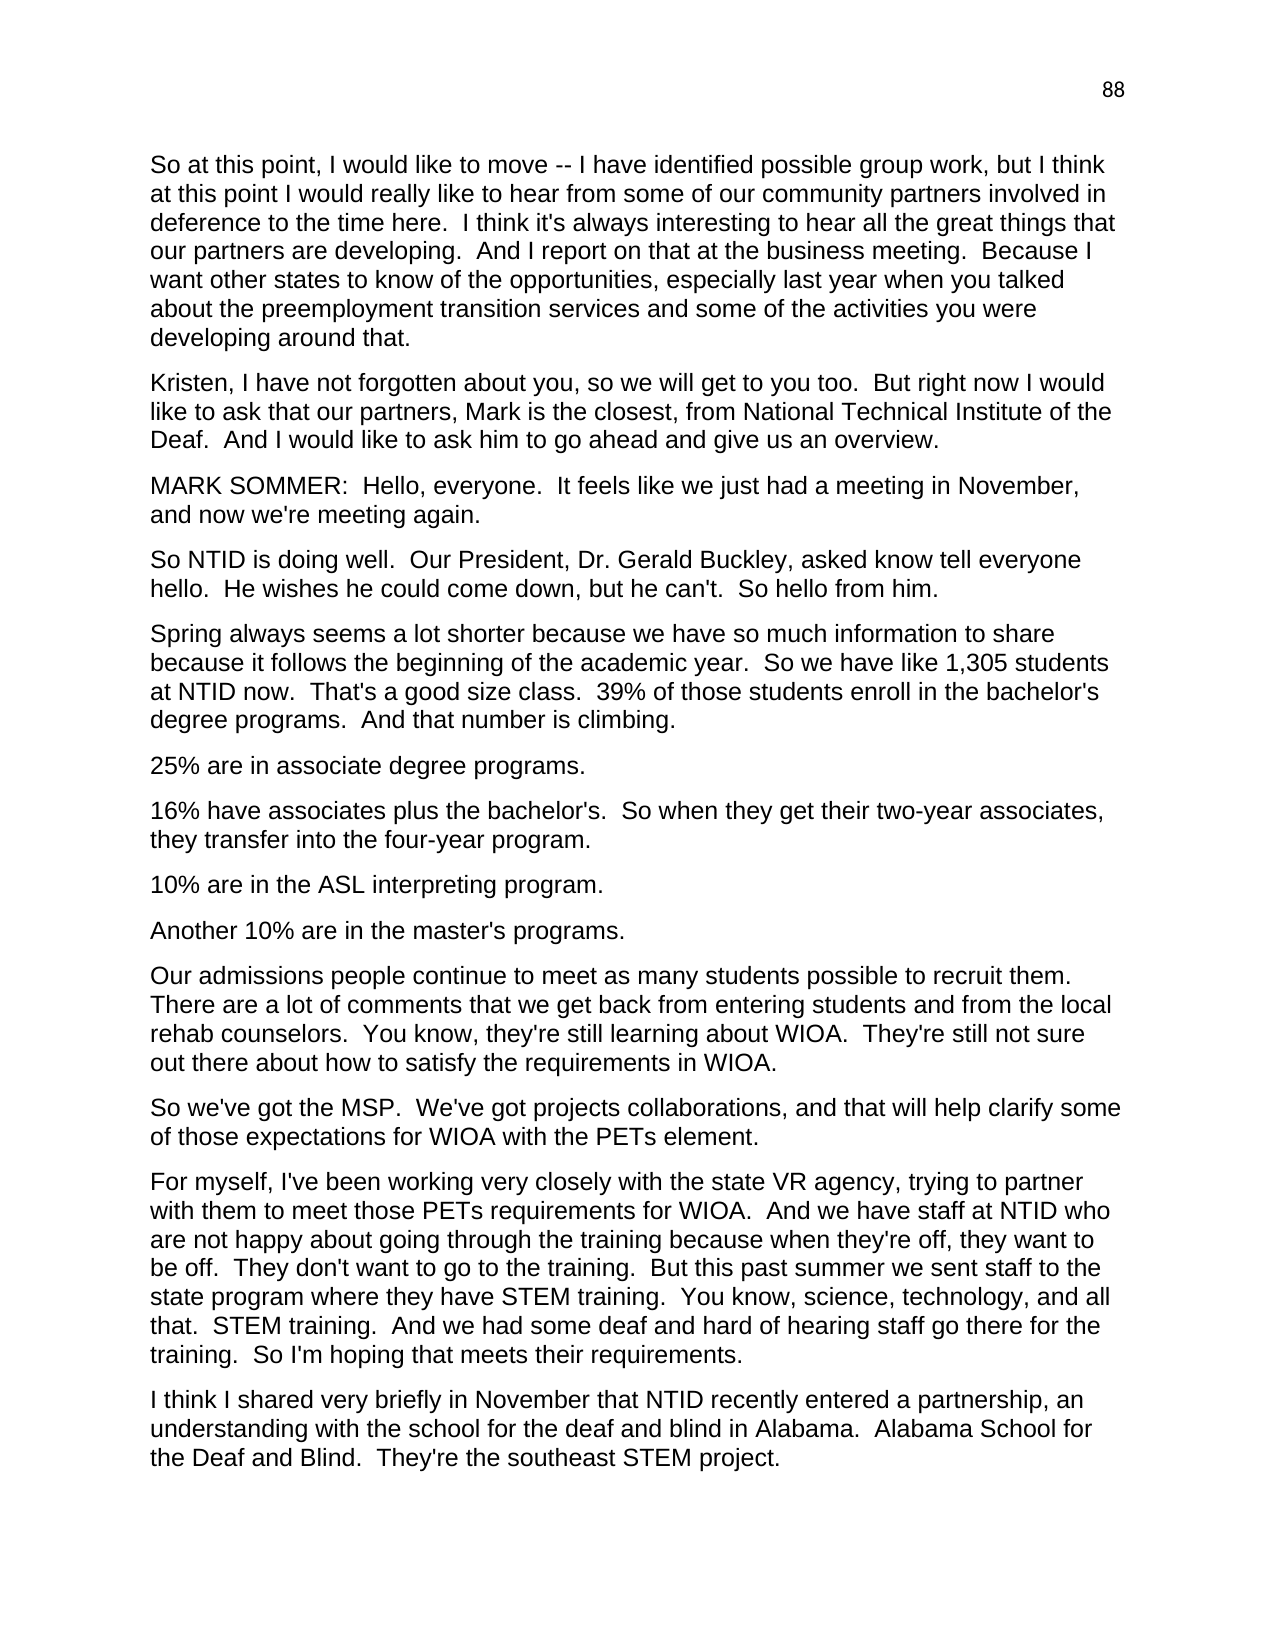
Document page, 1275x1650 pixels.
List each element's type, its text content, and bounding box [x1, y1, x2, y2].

text Kristen, I have not forgotten about you, so we will get to you too. But right now I would like to ask that our partners, Mark is the closest, from National Technical Institute of the Deaf. And I would like to ask him to go ahead and give us an overview. [150, 368, 1125, 454]
text For myself, I've been working very closely with the state VR agency, trying to partner with them to meet those PETs requirements for WIOA. And we have staff at NTID who are not happy about going through the training because when they're off, they want to be off. They don't want to go to the training. But this past summer we sent staff to the state program where they have STEM training. You know, science, technology, and all that. STEM training. And we had some deaf and hard of hearing staff go there for the training. So I'm hoping that meets their requirements. [150, 1167, 1125, 1368]
text So at this point, I would like to move -- I have identified possible group work, but I think at this point I would really like to hear from some of our community partners involved in deference to the time here. I think it's always interesting to hear all the great things that our partners are developing. And I report on that at the business meeting. Because I want other states to know of the opportunities, especially last year when you talked about the preemployment transition services and some of the activities you were developing around that. [150, 150, 1125, 351]
text So NTID is doing well. Our President, Dr. Gerald Buckley, asked know tell everyone hello. He wishes he could come down, but he can't. So hello from him. [150, 545, 1125, 602]
text I think I shared very briefly in November that NTID recently entered a partnership, an understanding with the school for the deaf and blind in Alabama. Alabama School for the Deaf and Blind. They're the southeast STEM project. [150, 1385, 1125, 1471]
text So we've got the MSP. We've got projects collaborations, and that will help clarify some of those expectations for WIOA with the PETs element. [150, 1093, 1125, 1150]
text Spring always seems a lot shorter because we have so much information to share because it follows the beginning of the academic year. So we have like 1,305 students at NTID now. That's a good size class. 39% of those students enroll in the bachelor's degree programs. And that number is climbing. [150, 619, 1125, 734]
text 16% have associates plus the bachelor's. So when they get their two-year associates, they transfer into the four-year program. [150, 796, 1125, 854]
text 25% are in associate degree programs. [150, 751, 1125, 779]
text 10% are in the ASL interpreting program. [150, 870, 1125, 899]
text Our admissions people continue to meet as many students possible to recruit them. There are a lot of comments that we get back from entering students and from the local rehab counselors. You know, they're still learning about WIOA. They're still not sure out there about how to satisfy the requirements in WIOA. [150, 961, 1125, 1076]
text MARK SOMMER: Hello, everyone. It feels like we just had a meeting in November, and now we're meeting again. [150, 471, 1125, 528]
text Another 10% are in the master's programs. [150, 916, 1125, 944]
